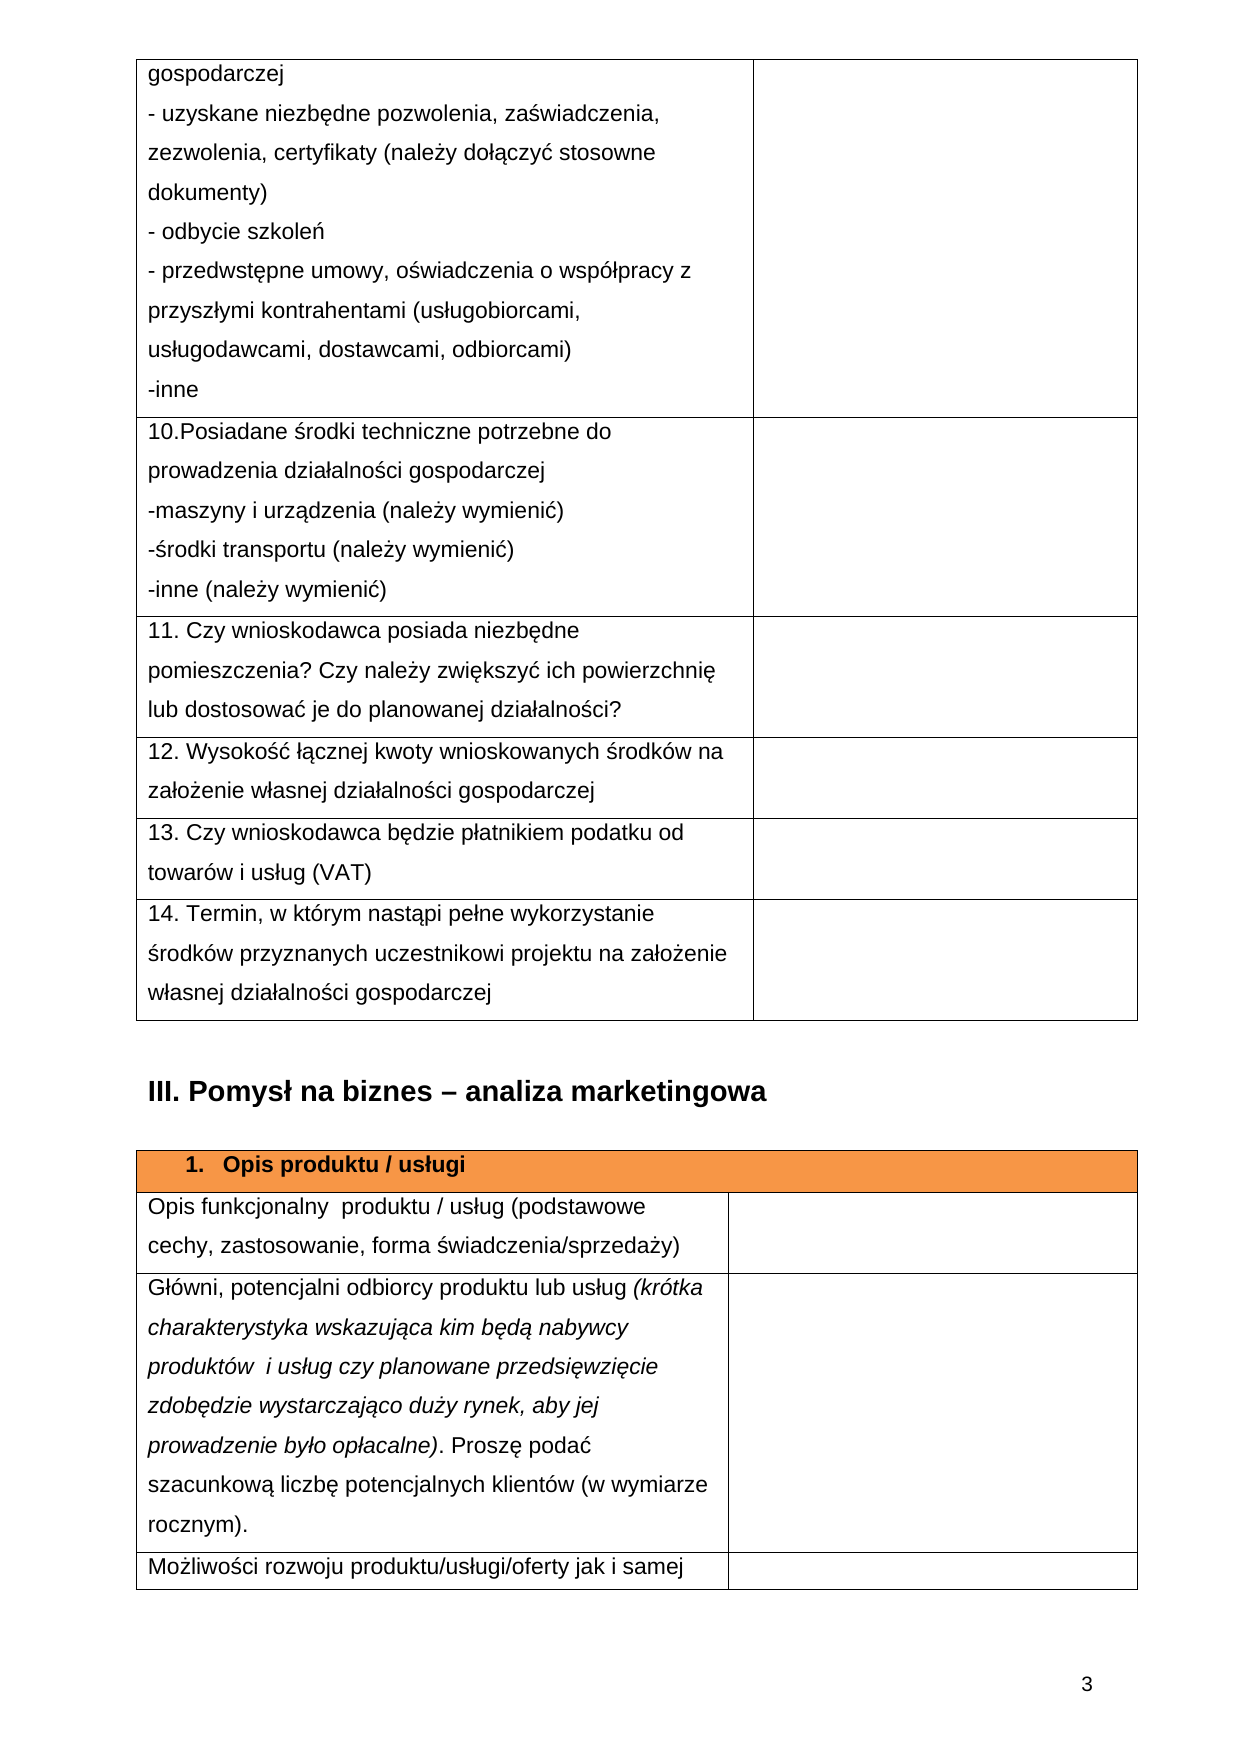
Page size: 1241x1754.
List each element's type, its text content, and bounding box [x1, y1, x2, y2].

table_cell [754, 617, 1137, 737]
table_cell [754, 900, 1137, 1020]
table_cell Opis funkcjonalny produktu / usług (podstawowe cechy, zastosowanie, forma świadczenia/sprzedaży) [137, 1193, 728, 1273]
table_cell 14. Termin, w którym nastąpi pełne wykorzystanie środków przyznanych uczestnikowi projektu na założenie własnej działalności gospodarczej [137, 900, 753, 1020]
table_cell 11. Czy wnioskodawca posiada niezbędne pomieszczenia? Czy należy zwiększyć ich powierzchnię lub dostosować je do planowanej działalności? [137, 617, 753, 737]
table_cell [754, 738, 1137, 818]
table_cell [729, 1553, 1137, 1588]
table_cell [137, 1553, 728, 1588]
table_cell [754, 418, 1137, 616]
table_cell 12. Wysokość łącznej kwoty wnioskowanych środków na założenie własnej działalności gospodarczej [137, 738, 753, 818]
table_header Opis produktu / usługi [137, 1151, 1137, 1192]
table_cell Główni, potencjalni odbiorcy produktu lub usług (krótka charakterystyka wskazująca kim będą nabywcy produktów i usług czy planowane przedsięwzięcie zdobędzie wystarczająco duży rynek, aby jej prowadzenie było opłacalne). Proszę podać szacunkową liczbę potencjalnych klientów (w wymiarze rocznym). [137, 1274, 728, 1552]
table_cell [754, 819, 1137, 899]
table_cell 13. Czy wnioskodawca będzie płatnikiem podatku od towarów i usług (VAT) [137, 819, 753, 899]
table_cell [729, 1274, 1137, 1552]
text III. Pomysł na biznes – analiza marketingowa [148, 1074, 1093, 1108]
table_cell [137, 60, 753, 417]
table_cell 10.Posiadane środki techniczne potrzebne do prowadzenia działalności gospodarczej -maszyny i urządzenia (należy wymienić) -środki transportu (należy wymienić) -inne (należy wymienić) [137, 418, 753, 616]
table_cell [754, 60, 1137, 417]
table_cell [729, 1193, 1137, 1273]
